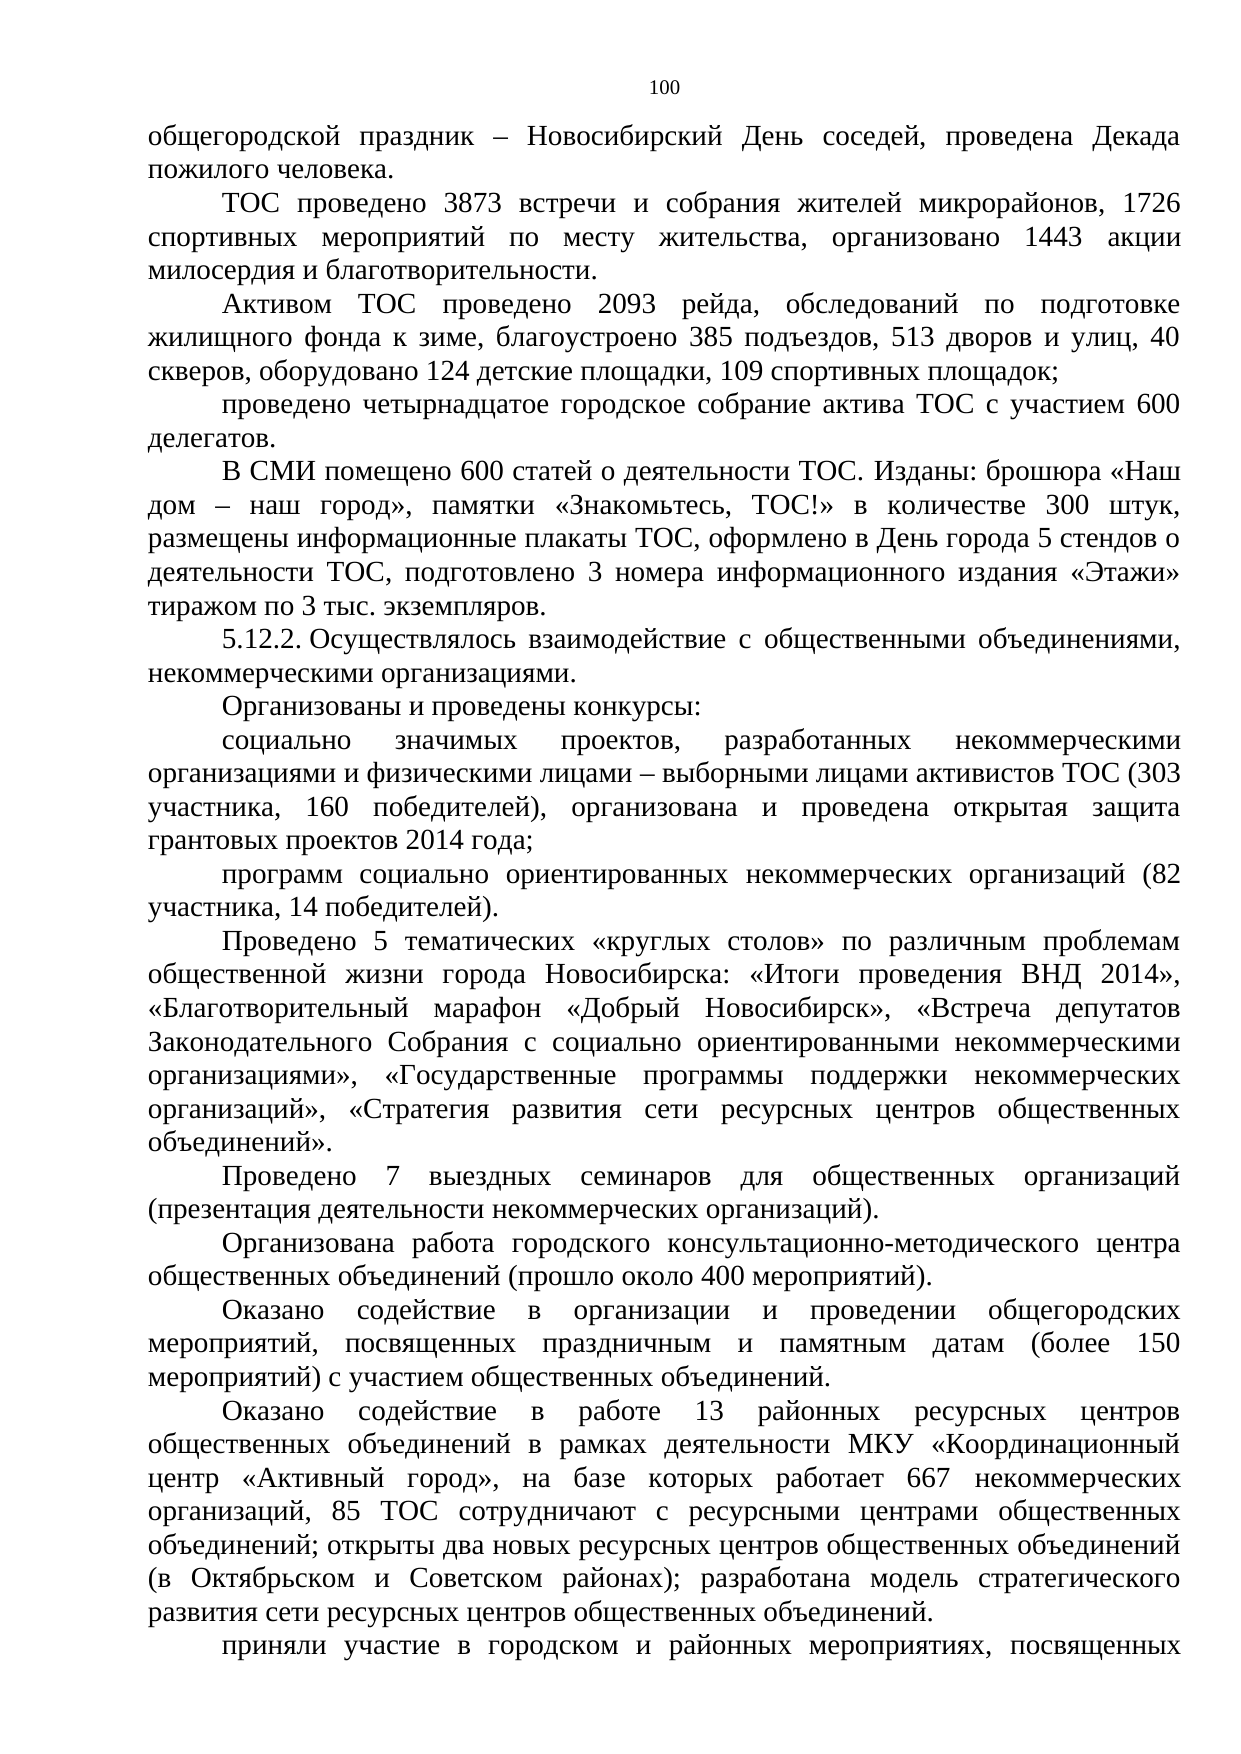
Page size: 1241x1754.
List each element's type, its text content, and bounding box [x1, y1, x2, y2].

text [148, 1627, 1181, 1661]
text ТОС проведено 3873 встречи и собрания жителей микрорайонов, 1726 спортивных мероприятий по месту жительства, организовано 1443 акции милосердия и благотворительности. [148, 185, 1181, 286]
text 5.12.2. Осуществлялось взаимодействие с общественными объединениями, некоммерческими организациями. [148, 621, 1181, 688]
text Оказано содействие в работе 13 районных ресурсных центров общественных объединений в рамках деятельности МКУ «Координационный центр «Активный город», на базе которых работает 667 некоммерческих организаций, 85 ТОС сотрудничают с ресурсными центрами общественных объединений; открыты два новых ресурсных центров общественных объединений (в Октябрьском и Советском районах); разработана модель стратегического развития сети ресурсных центров общественных объединений. [148, 1393, 1181, 1627]
text В СМИ помещено 600 статей о деятельности ТОС. Изданы: брошюра «Наш дом – наш город», памятки «Знакомьтесь, ТОС!» в количестве 300 штук, размещены информационные плакаты ТОС, оформлено в День города 5 стендов о деятельности ТОС, подготовлено 3 номера информационного издания «Этажи» тиражом по 3 тыс. экземпляров. [148, 453, 1181, 621]
text Организована работа городского консультационно-методического центра общественных объединений (прошло около 400 мероприятий). [148, 1225, 1181, 1292]
text Организованы и проведены конкурсы: [148, 688, 1181, 722]
text Активом ТОС проведено 2093 рейда, обследований по подготовке жилищного фонда к зиме, благоустроено 385 подъездов, 513 дворов и улиц, 40 скверов, оборудовано 124 детские площадки, 109 спортивных площадок; [148, 286, 1181, 386]
text социально значимых проектов, разработанных некоммерческими организациями и физическими лицами – выборными лицами активистов ТОС (303 участника, 160 победителей), организована и проведена открытая защита грантовых проектов 2014 года; [148, 722, 1181, 856]
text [148, 118, 1181, 185]
text Оказано содействие в организации и проведении общегородских мероприятий, посвященных праздничным и памятным датам (более 150 мероприятий) с участием общественных объединений. [148, 1292, 1181, 1393]
text Проведено 7 выездных семинаров для общественных организаций (презентация деятельности некоммерческих организаций). [148, 1158, 1181, 1225]
text программ социально ориентированных некоммерческих организаций (82 участника, 14 победителей). [148, 856, 1181, 923]
text Проведено 5 тематических «круглых столов» по различным проблемам общественной жизни города Новосибирска: «Итоги проведения ВНД 2014», «Благотворительный марафон «Добрый Новосибирск», «Встреча депутатов Законодательного Собрания с социально ориентированными некоммерческими организациями», «Государственные программы поддержки некоммерческих организаций», «Стратегия развития сети ресурсных центров общественных объединений». [148, 923, 1181, 1158]
text проведено четырнадцатое городское собрание актива ТОС с участием 600 делегатов. [148, 386, 1181, 453]
